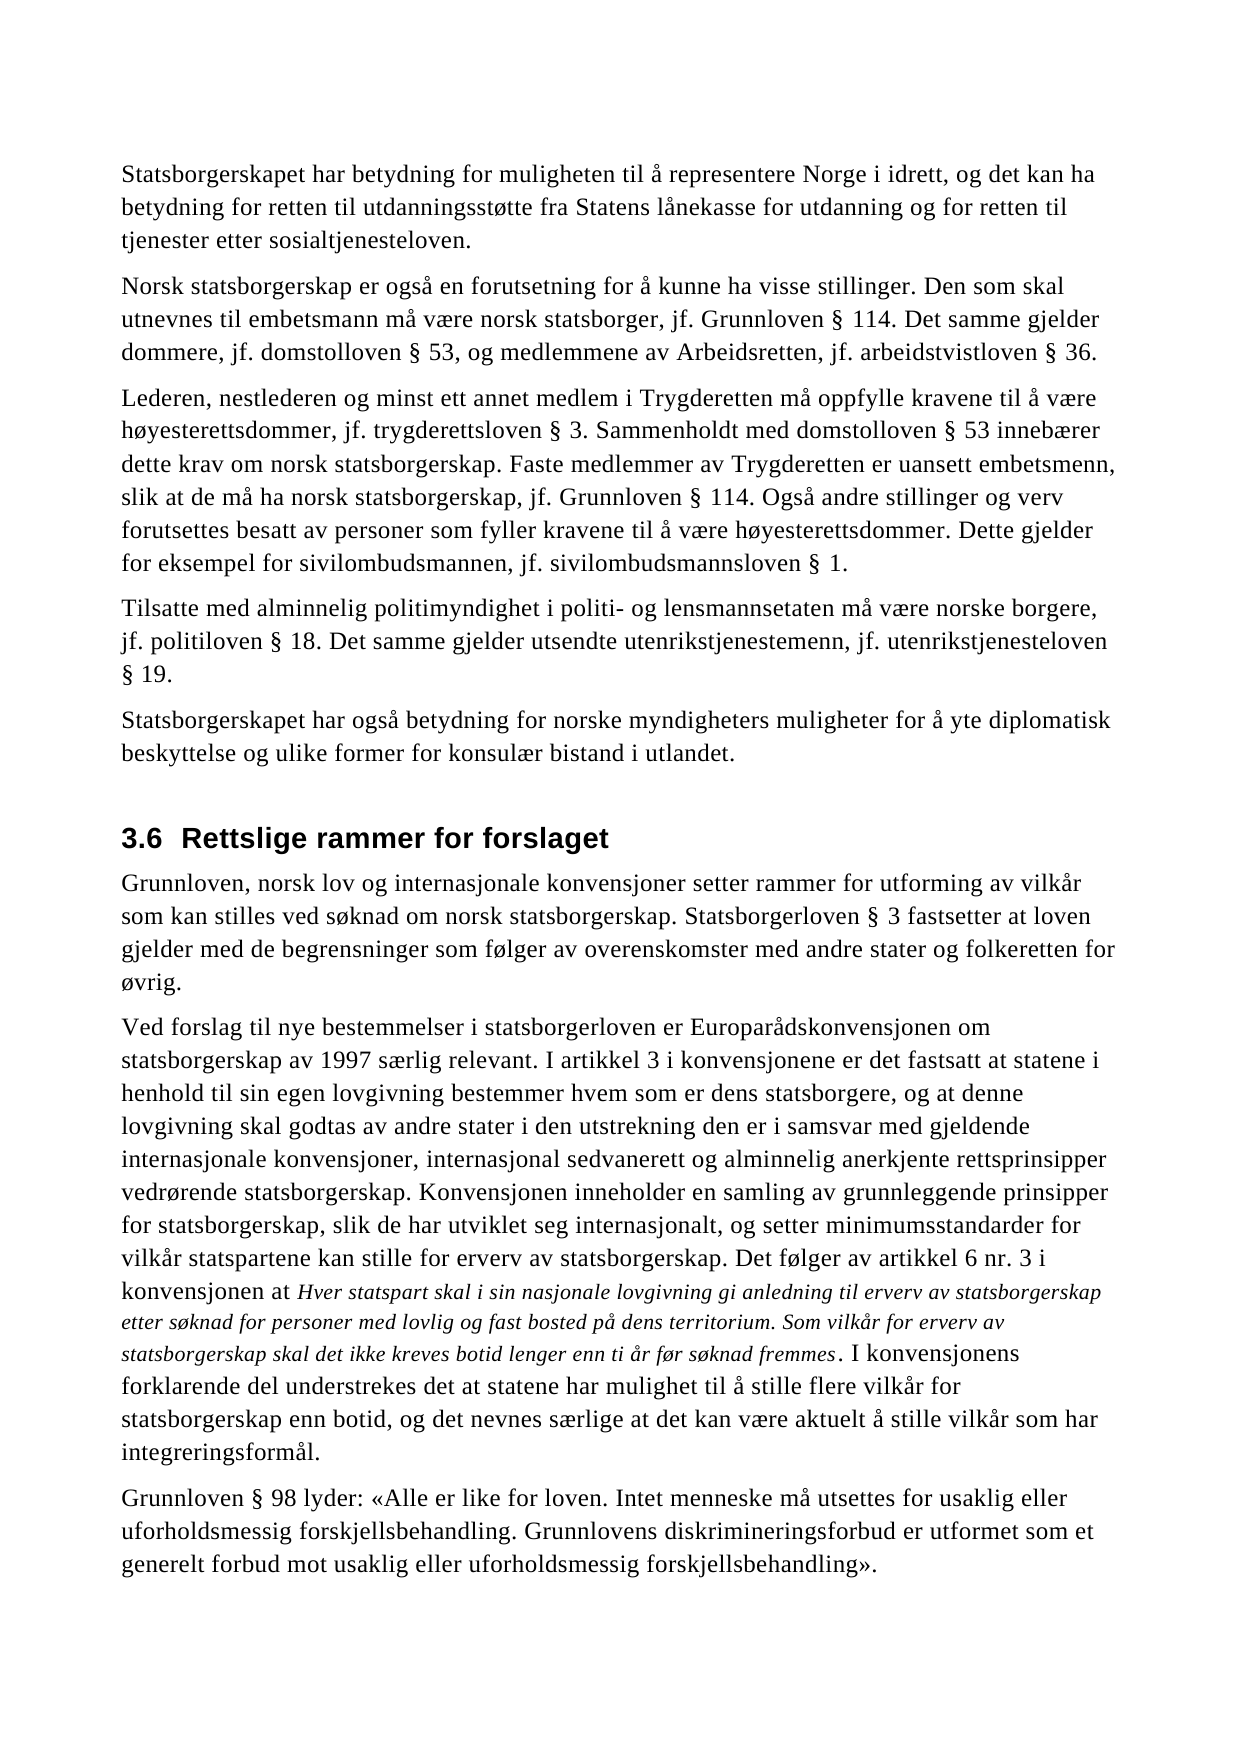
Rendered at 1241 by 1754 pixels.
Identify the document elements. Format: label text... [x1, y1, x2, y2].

text Lederen, nestlederen og minst ett annet medlem i Trygderetten må oppfylle kravene til å være høyesterettsdommer, jf. trygderettsloven § 3. Sammenholdt med domstolloven § 53 innebærer dette krav om norsk statsborgerskap. Faste medlemmer av Trygderetten er uansett embetsmenn, slik at de må ha norsk statsborgerskap, jf. Grunnloven § 114. Også andre stillinger og verv forutsettes besatt av personer som fyller kravene til å være høyesterettsdommer. Dette gjelder for eksempel for sivilombudsmannen, jf. sivilombudsmannsloven § 1. [121, 383, 1119, 576]
text Ved forslag til nye bestemmelser i statsborgerloven er Europarådskonvensjonen om statsborgerskap av 1997 særlig relevant. I artikkel 3 i konvensjonene er det fastsatt at statene i henhold til sin egen lovgivning bestemmer hvem som er dens statsborgere, og at denne lovgivning skal godtas av andre stater i den utstrekning den er i samsvar med gjeldende internasjonale konvensjoner, internasjonal sedvanerett og alminnelig anerkjente rettsprinsipper vedrørende statsborgerskap. Konvensjonen inneholder en samling av grunnleggende prinsipper for statsborgerskap, slik de har utviklet seg internasjonalt, og setter minimumsstandarder for vilkår statspartene kan stille for erverv av statsborgerskap. Det følger av artikkel 6 nr. 3 i konvensjonen at Hver statspart skal i sin nasjonale lovgivning gi anledning til erverv av statsborgerskap etter søknad for personer med lovlig og fast bosted på dens territorium. Som vilkår for erverv av statsborgerskap skal det ikke kreves botid lenger enn ti år før søknad fremmes. I konvensjonens forklarende del understrekes det at statene har mulighet til å stille flere vilkår for statsborgerskap enn botid, og det nevnes særlige at det kan være aktuelt å stille vilkår som har integreringsformål. [121, 1012, 1119, 1466]
text Statsborgerskapet har også betydning for norske myndigheters muligheter for å yte diplomatisk beskyttelse og ulike former for konsulær bistand i utlandet. [121, 705, 1119, 767]
text Tilsatte med alminnelig politimyndighet i politi- og lensmannsetaten må være norske borgere, jf. politiloven § 18. Det samme gjelder utsendte utenrikstjenestemenn, jf. utenrikstjenesteloven § 19. [121, 593, 1119, 688]
text Statsborgerskapet har betydning for muligheten til å representere Norge i idrett, og det kan ha betydning for retten til utdanningsstøtte fra Statens lånekasse for utdanning og for retten til tjenester etter sosialtjenesteloven. [121, 159, 1119, 254]
text Grunnloven, norsk lov og internasjonale konvensjoner setter rammer for utforming av vilkår som kan stilles ved søknad om norsk statsborgerskap. Statsborgerloven § 3 fastsetter at loven gjelder med de begrensninger som følger av overenskomster med andre stater og folkeretten for øvrig. [121, 868, 1119, 996]
text Grunnloven § 98 lyder: «Alle er like for loven. Intet menneske må utsettes for usaklig eller uforholdsmessig forskjellsbehandling. Grunnlovens diskrimineringsforbud er utformet som et generelt forbud mot usaklig eller uforholdsmessig forskjellsbehandling». [121, 1483, 1119, 1578]
subtitle Rettslige rammer for forslaget [121, 821, 1119, 854]
text Norsk statsborgerskap er også en forutsetning for å kunne ha visse stillinger. Den som skal utnevnes til embetsmann må være norsk statsborger, jf. Grunnloven § 114. Det samme gjelder dommere, jf. domstolloven § 53, og medlemmene av Arbeidsretten, jf. arbeidstvistloven § 36. [121, 271, 1119, 366]
